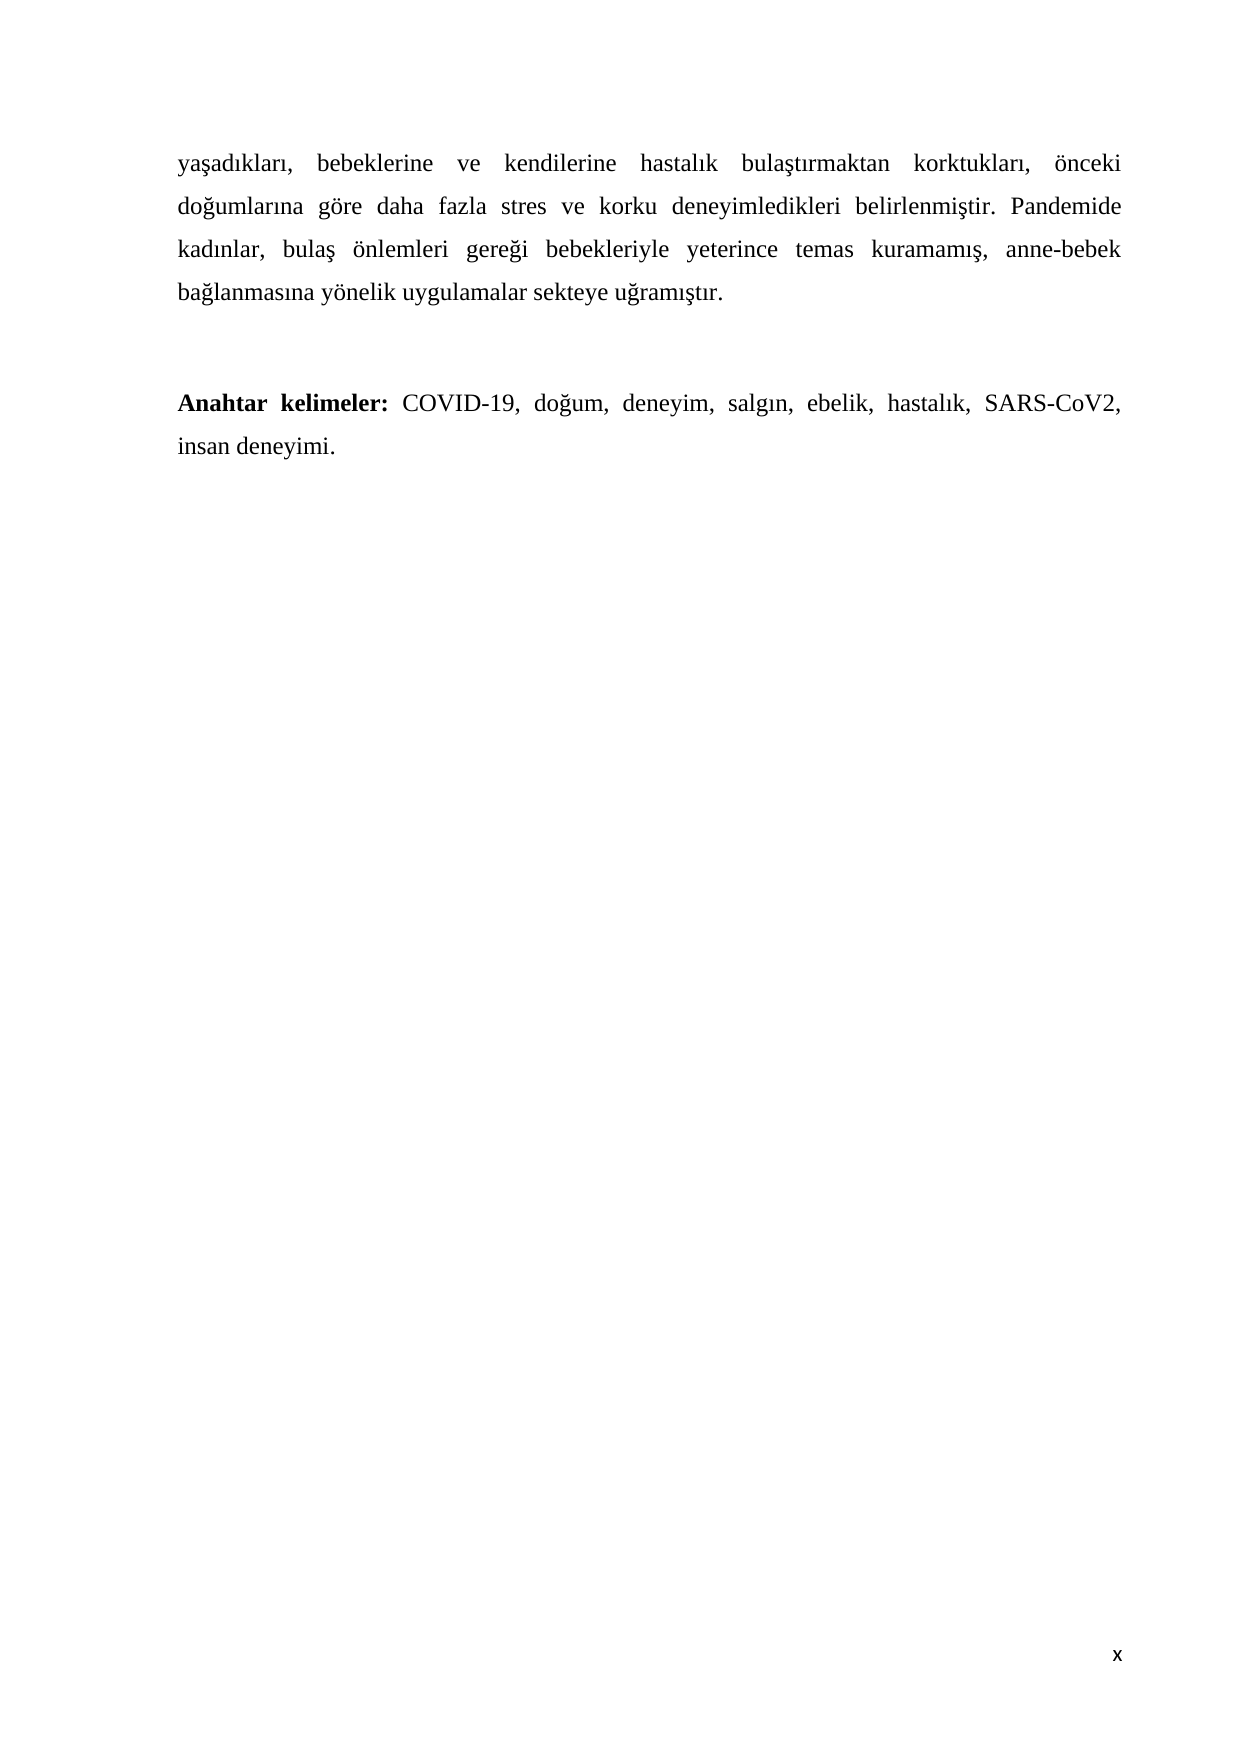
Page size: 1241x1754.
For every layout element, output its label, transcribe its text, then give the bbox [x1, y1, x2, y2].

text Anahtar kelimeler: COVID-19, doğum, deneyim, salgın, ebelik, hastalık, SARS-CoV2, insan deneyimi. [177, 388, 1122, 460]
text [177, 148, 1122, 306]
